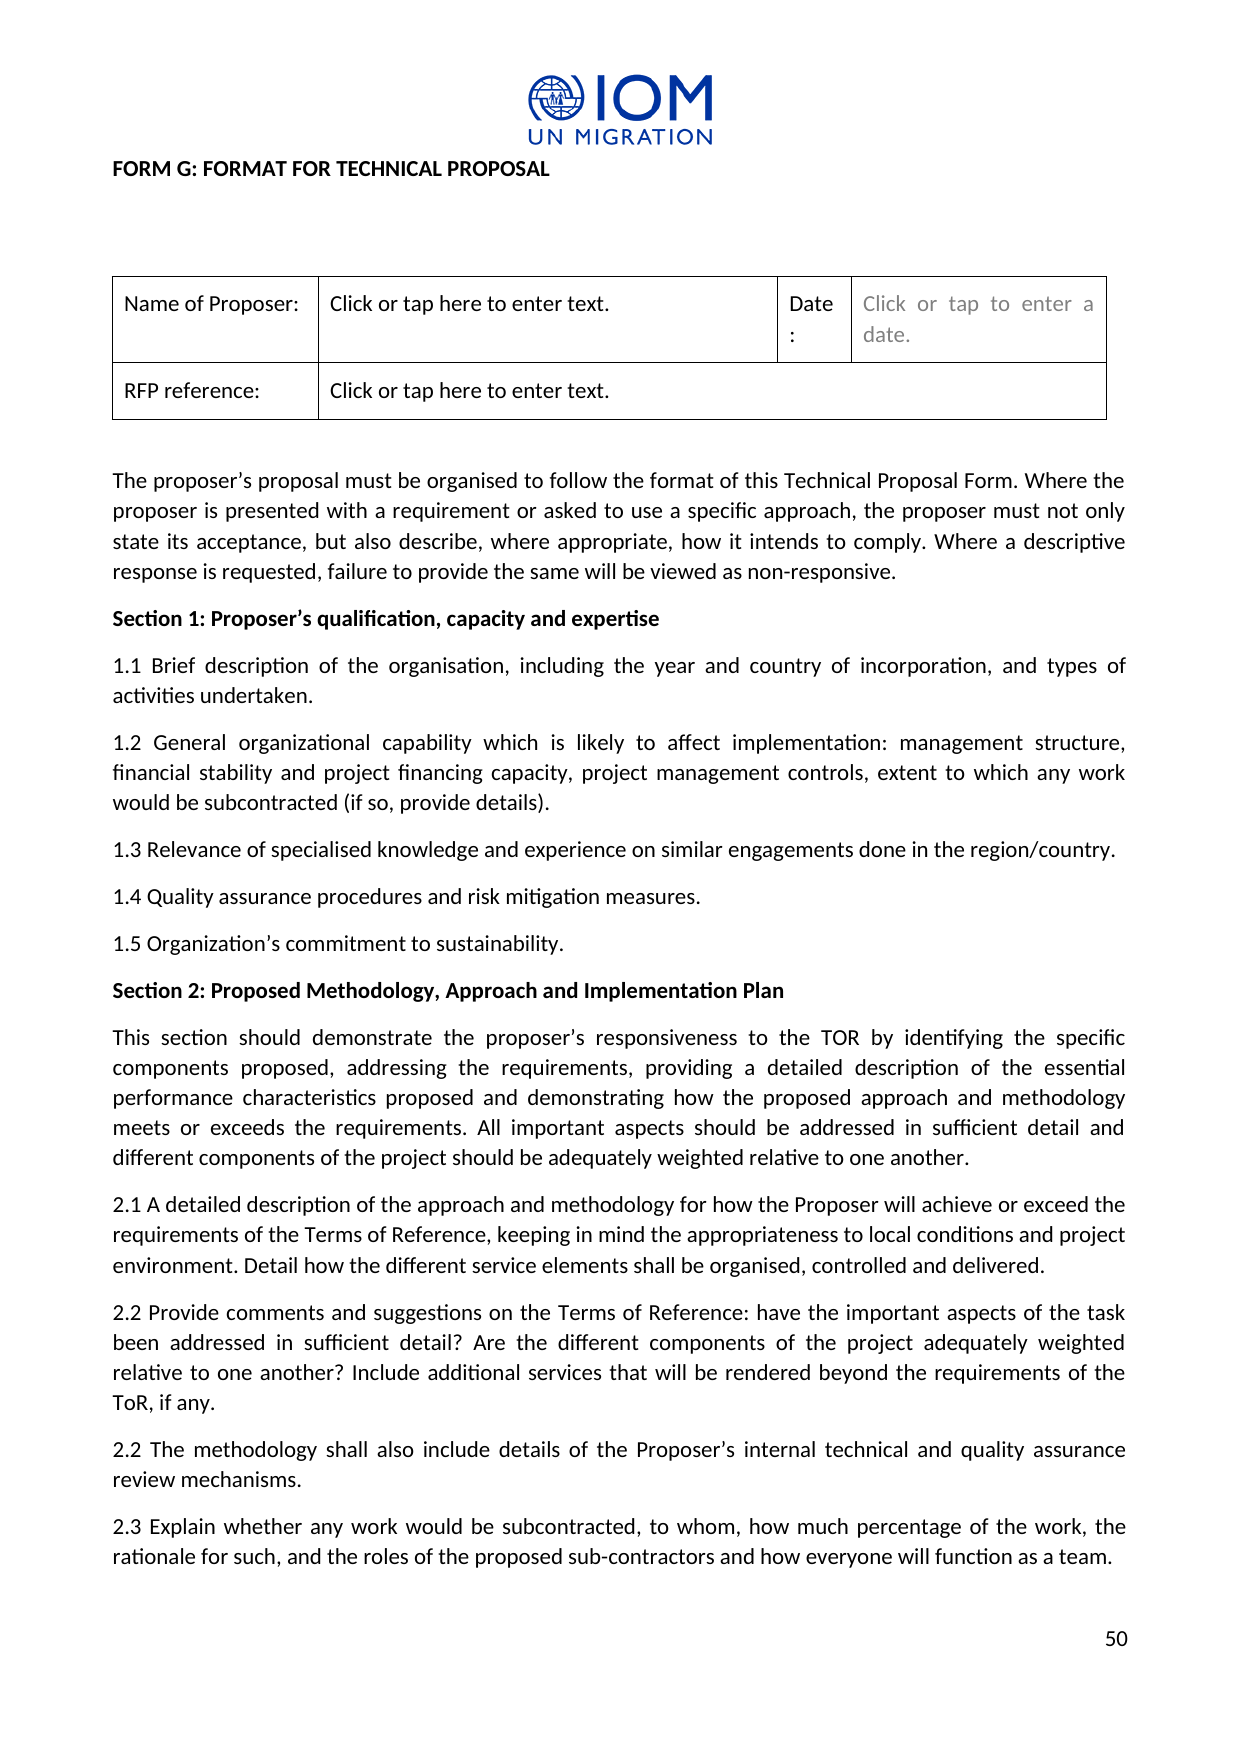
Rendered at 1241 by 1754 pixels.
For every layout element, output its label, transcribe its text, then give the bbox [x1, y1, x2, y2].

table_header Name of Proposer: [113, 277, 318, 362]
table_cell [319, 363, 1106, 418]
text Section 2: Proposed Methodology, Approach and Implementation Plan [112, 976, 1128, 1004]
table_header [319, 277, 777, 362]
text 1.5 Organization’s commitment to sustainability. [112, 929, 1128, 957]
text 2.2 The methodology shall also include details of the Proposer’s internal technical and quality assurance review mechanisms. [112, 1435, 1128, 1493]
subtitle FORM G: FORMAT FOR TECHNICAL PROPOSAL [112, 154, 1128, 182]
text The proposer’s proposal must be organised to follow the format of this Technical Proposal Form. Where the proposer is presented with a requirement or asked to use a specific approach, the proposer must not only state its acceptance, but also describe, where appropriate, how it intends to comply. Where a descriptive response is requested, failure to provide the same will be viewed as non-responsive. [112, 466, 1128, 585]
text 1.1 Brief description of the organisation, including the year and country of incorporation, and types of activities undertaken. [112, 651, 1128, 709]
text 2.2 Provide comments and suggestions on the Terms of Reference: have the important aspects of the task been addressed in sufficient detail? Are the different components of the project adequately weighted relative to one another? Include additional services that will be rendered beyond the requirements of the ToR, if any. [112, 1298, 1128, 1416]
text 1.4 Quality assurance procedures and risk mitigation measures. [112, 882, 1128, 910]
text 1.2 General organizational capability which is likely to affect implementation: management structure, financial stability and project financing capacity, project management controls, extent to which any work would be subcontracted (if so, provide details). [112, 728, 1128, 816]
text 2.1 A detailed description of the approach and methodology for how the Proposer will achieve or exceed the requirements of the Terms of Reference, keeping in mind the appropriateness to local conditions and project environment. Detail how the different service elements shall be organised, controlled and delivered. [112, 1190, 1128, 1279]
text This section should demonstrate the proposer’s responsiveness to the TOR by identifying the specific components proposed, addressing the requirements, providing a detailed description of the essential performance characteristics proposed and demonstrating how the proposed approach and methodology meets or exceeds the requirements. All important aspects should be addressed in sufficient detail and different components of the project should be adequately weighted relative to one another. [112, 1023, 1128, 1171]
table_header Date: [778, 277, 851, 362]
table_header [852, 277, 1106, 362]
text 1.3 Relevance of specialised knowledge and experience on similar engagements done in the region/country. [112, 835, 1128, 863]
picture [524, 73, 716, 146]
text 2.3 Explain whether any work would be subcontracted, to whom, how much percentage of the work, the rationale for such, and the roles of the proposed sub-contractors and how everyone will function as a team. [112, 1512, 1128, 1570]
table_cell RFP reference: [113, 363, 318, 418]
text Section 1: Proposer’s qualification, capacity and expertise [112, 604, 1128, 632]
